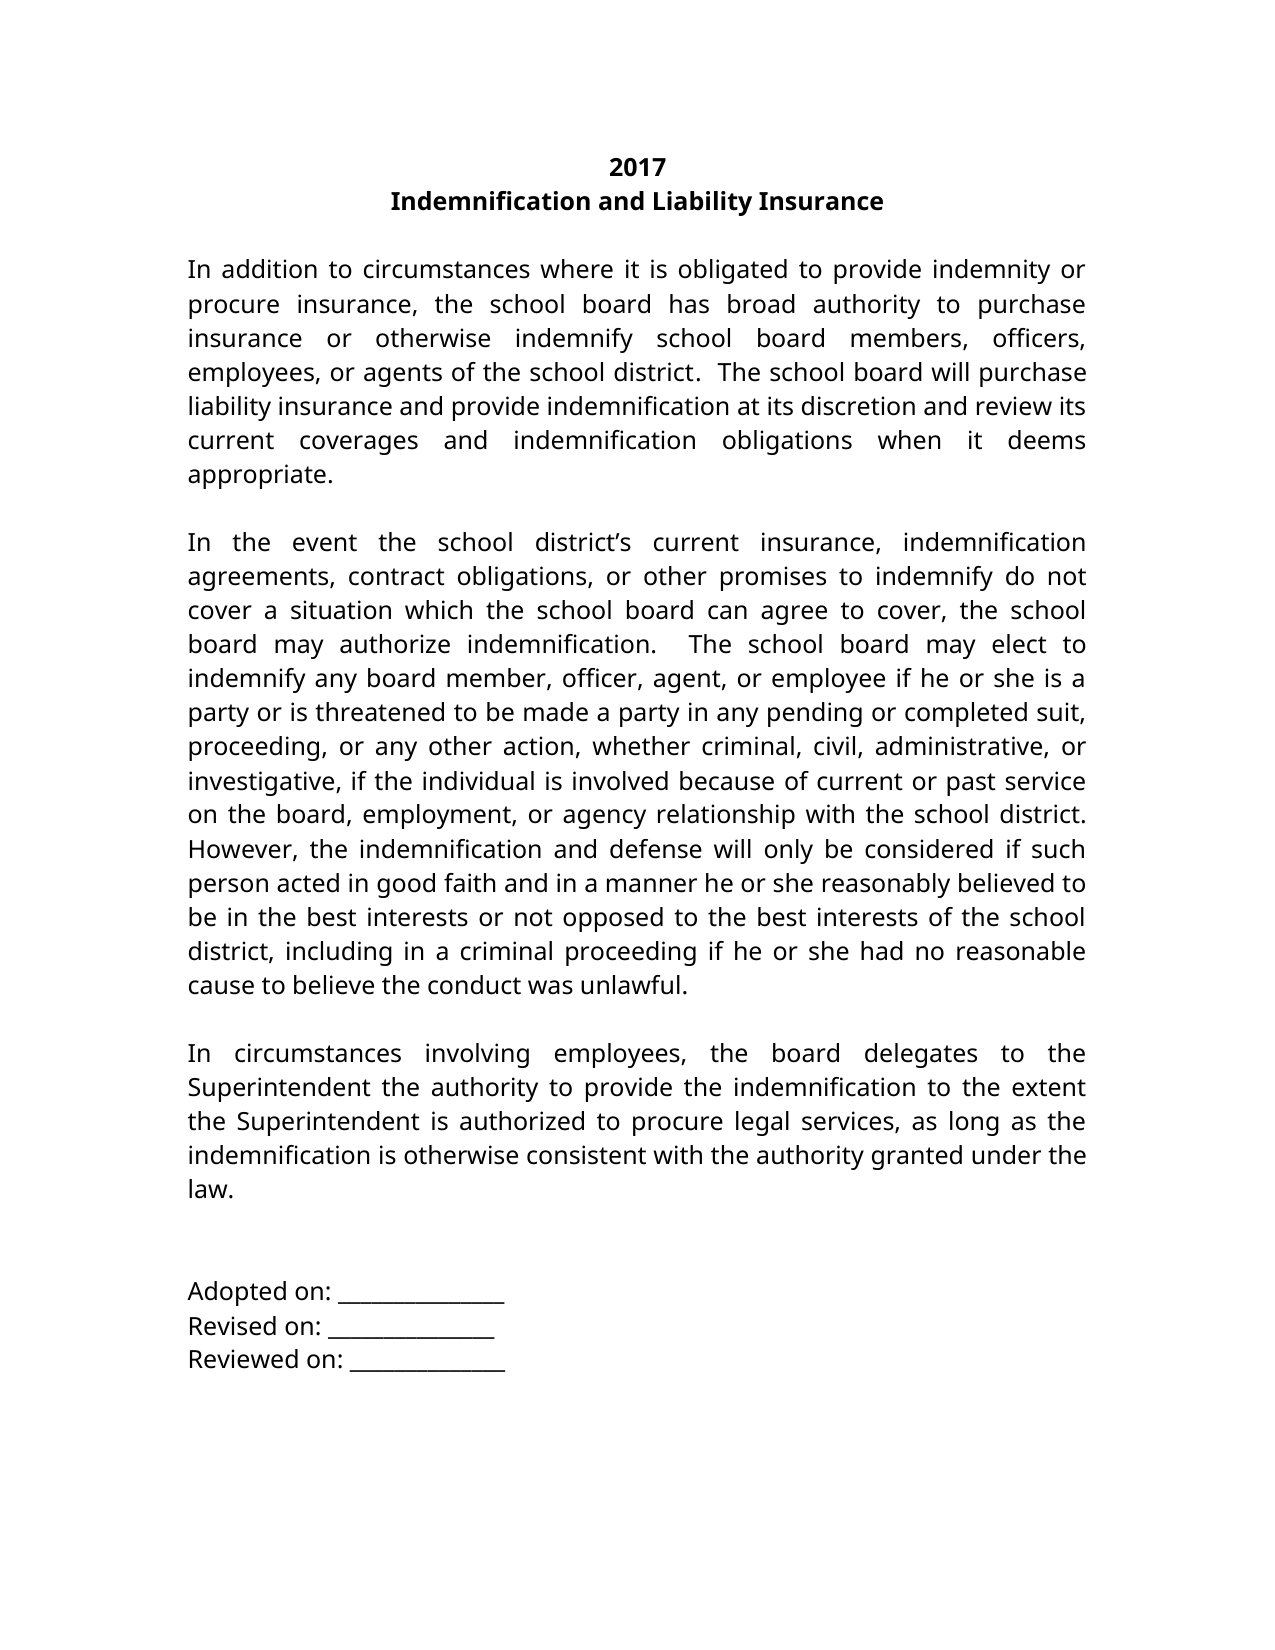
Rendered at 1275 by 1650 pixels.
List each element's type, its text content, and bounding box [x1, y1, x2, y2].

text In the event the school district’s current insurance, indemnification agreements, contract obligations, or other promises to indemnify do not cover a situation which the school board can agree to cover, the school board may authorize indemnification. The school board may elect to indemnify any board member, officer, agent, or employee if he or she is a party or is threatened to be made a party in any pending or completed suit, proceeding, or any other action, whether criminal, civil, administrative, or investigative, if the individual is involved because of current or past service on the board, employment, or agency relationship with the school district. However, the indemnification and defense will only be considered if such person acted in good faith and in a manner he or she reasonably believed to be in the best interests or not opposed to the best interests of the school district, including in a criminal proceeding if he or she had no reasonable cause to believe the conduct was unlawful. [187, 525, 1087, 1002]
text Adopted on: _______________ [187, 1274, 1087, 1308]
text Indemnification and Liability Insurance [187, 184, 1087, 218]
text 2017 [187, 150, 1087, 184]
text In addition to circumstances where it is obligated to provide indemnity or procure insurance, the school board has broad authority to purchase insurance or otherwise indemnify school board members, officers, employees, or agents of the school district. The school board will purchase liability insurance and provide indemnification at its discretion and review its current coverages and indemnification obligations when it deems appropriate. [187, 252, 1087, 491]
text Reviewed on: ______________ [187, 1342, 1087, 1376]
text In circumstances involving employees, the board delegates to the Superintendent the authority to provide the indemnification to the extent the Superintendent is authorized to procure legal services, as long as the indemnification is otherwise consistent with the authority granted under the law. [187, 1036, 1087, 1206]
text Revised on: _______________ [187, 1308, 1087, 1342]
